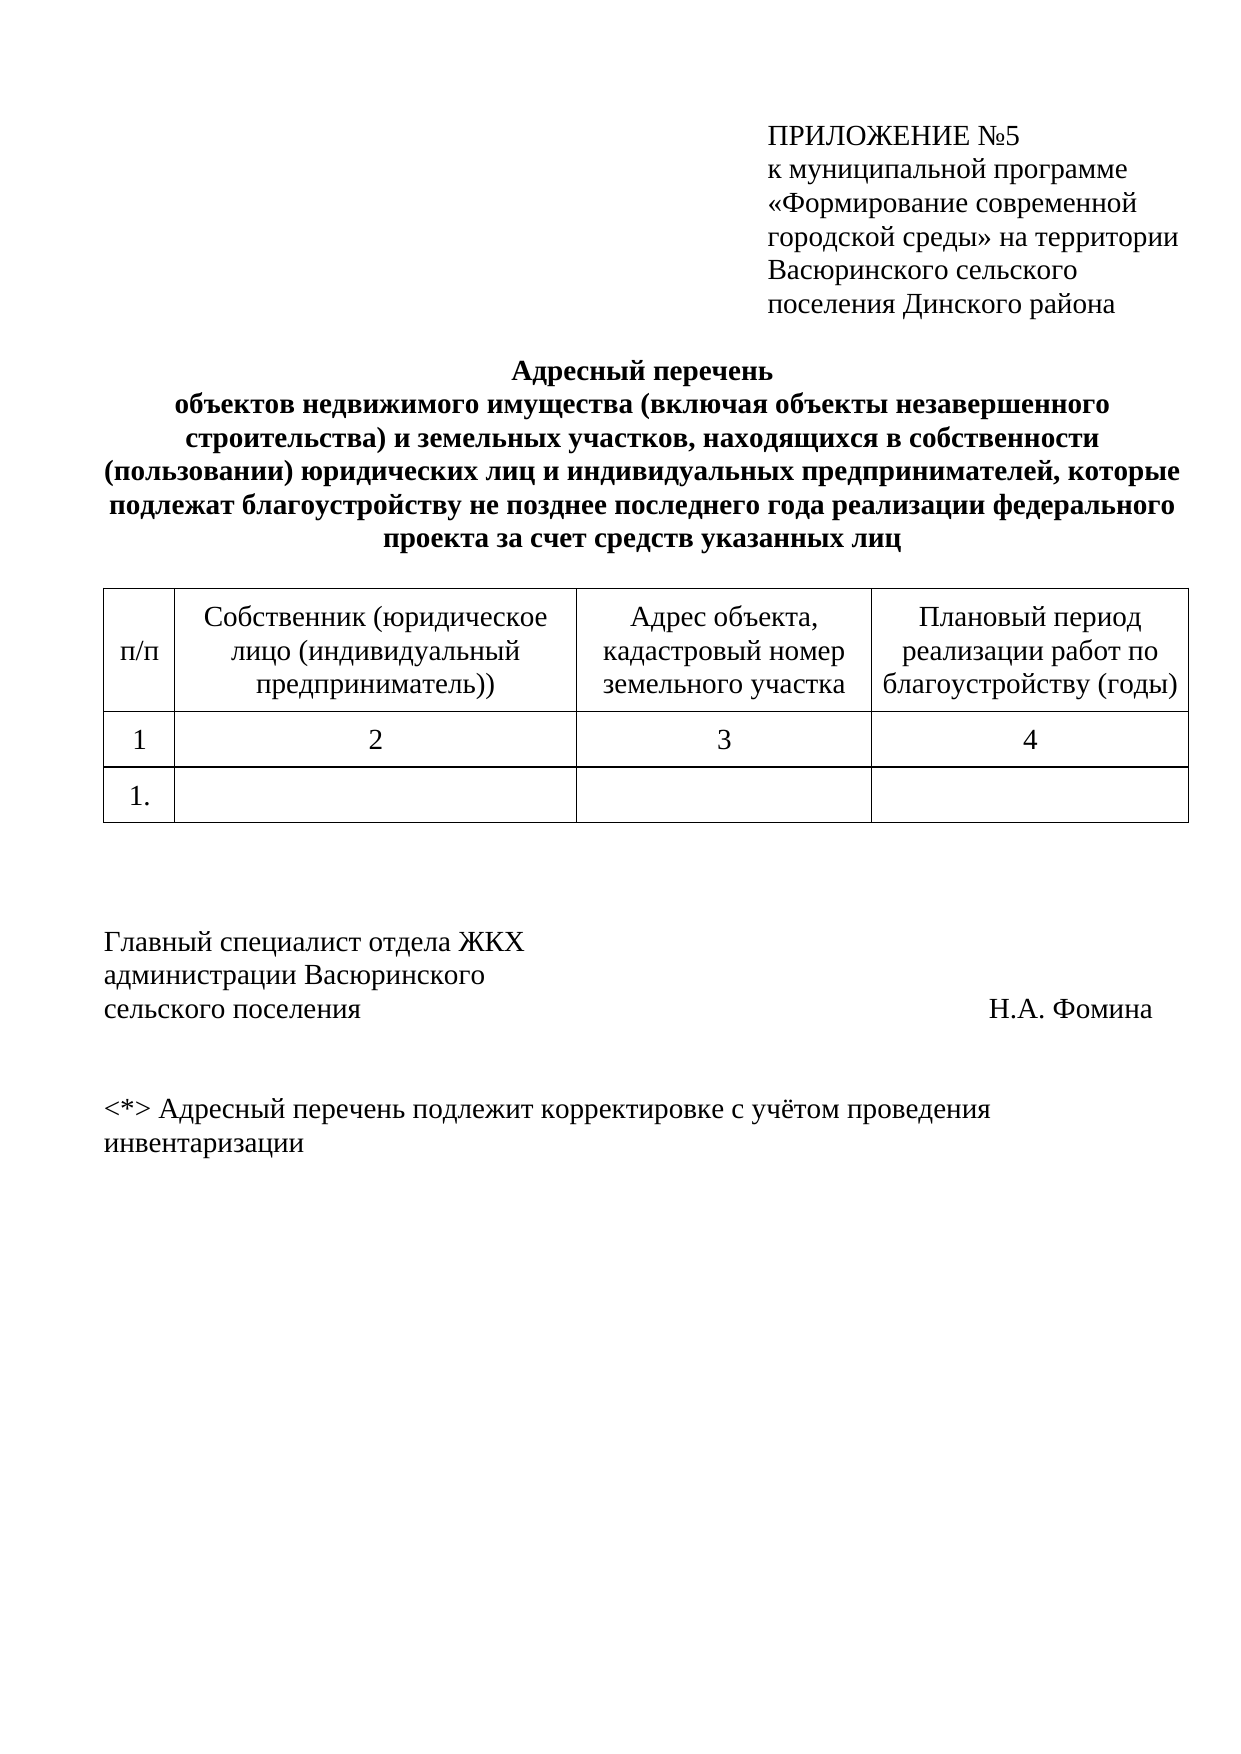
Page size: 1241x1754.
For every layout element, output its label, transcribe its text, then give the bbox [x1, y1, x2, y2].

text ПРИЛОЖЕНИЕ №5 [693, 118, 1181, 152]
table_header Собственник (юридическое лицо (индивидуальный предприниматель)) [175, 589, 576, 711]
text Главный специалист отдела ЖКХ [103, 924, 1181, 957]
title Адресный перечень [103, 353, 1181, 386]
table_header п/п [104, 589, 174, 711]
table_cell [577, 768, 871, 822]
table_cell [872, 768, 1188, 822]
table_cell 1. [104, 768, 174, 822]
table_cell 1 [104, 712, 174, 766]
text «Формирование современной [693, 185, 1181, 219]
table_cell [175, 768, 576, 822]
title объектов недвижимого имущества (включая объекты незавершенного строительства) и земельных участков, находящихся в собственности (пользовании) юридических лиц и индивидуальных предпринимателей, которые подлежат благоустройству не позднее последнего года реализации федерального проекта за счет средств указанных лиц [103, 386, 1181, 554]
text к муниципальной программе [693, 152, 1128, 185]
table_cell 3 [577, 712, 871, 766]
text городской среды» на территории [693, 219, 1181, 252]
table_cell 2 [175, 712, 576, 766]
text <*> Адресный перечень подлежит корректировке с учётом проведения инвентаризации [103, 1092, 1181, 1159]
text Васюринского сельского поселения Динского района [767, 252, 1181, 319]
text сельского поселения Н.А. Фомина [103, 991, 1181, 1024]
table_cell 4 [872, 712, 1188, 766]
text администрации Васюринского [103, 957, 1181, 991]
table_header Плановый период реализации работ по благоустройству (годы) [872, 589, 1188, 711]
table_header Адрес объекта, кадастровый номер земельного участка [577, 589, 871, 711]
